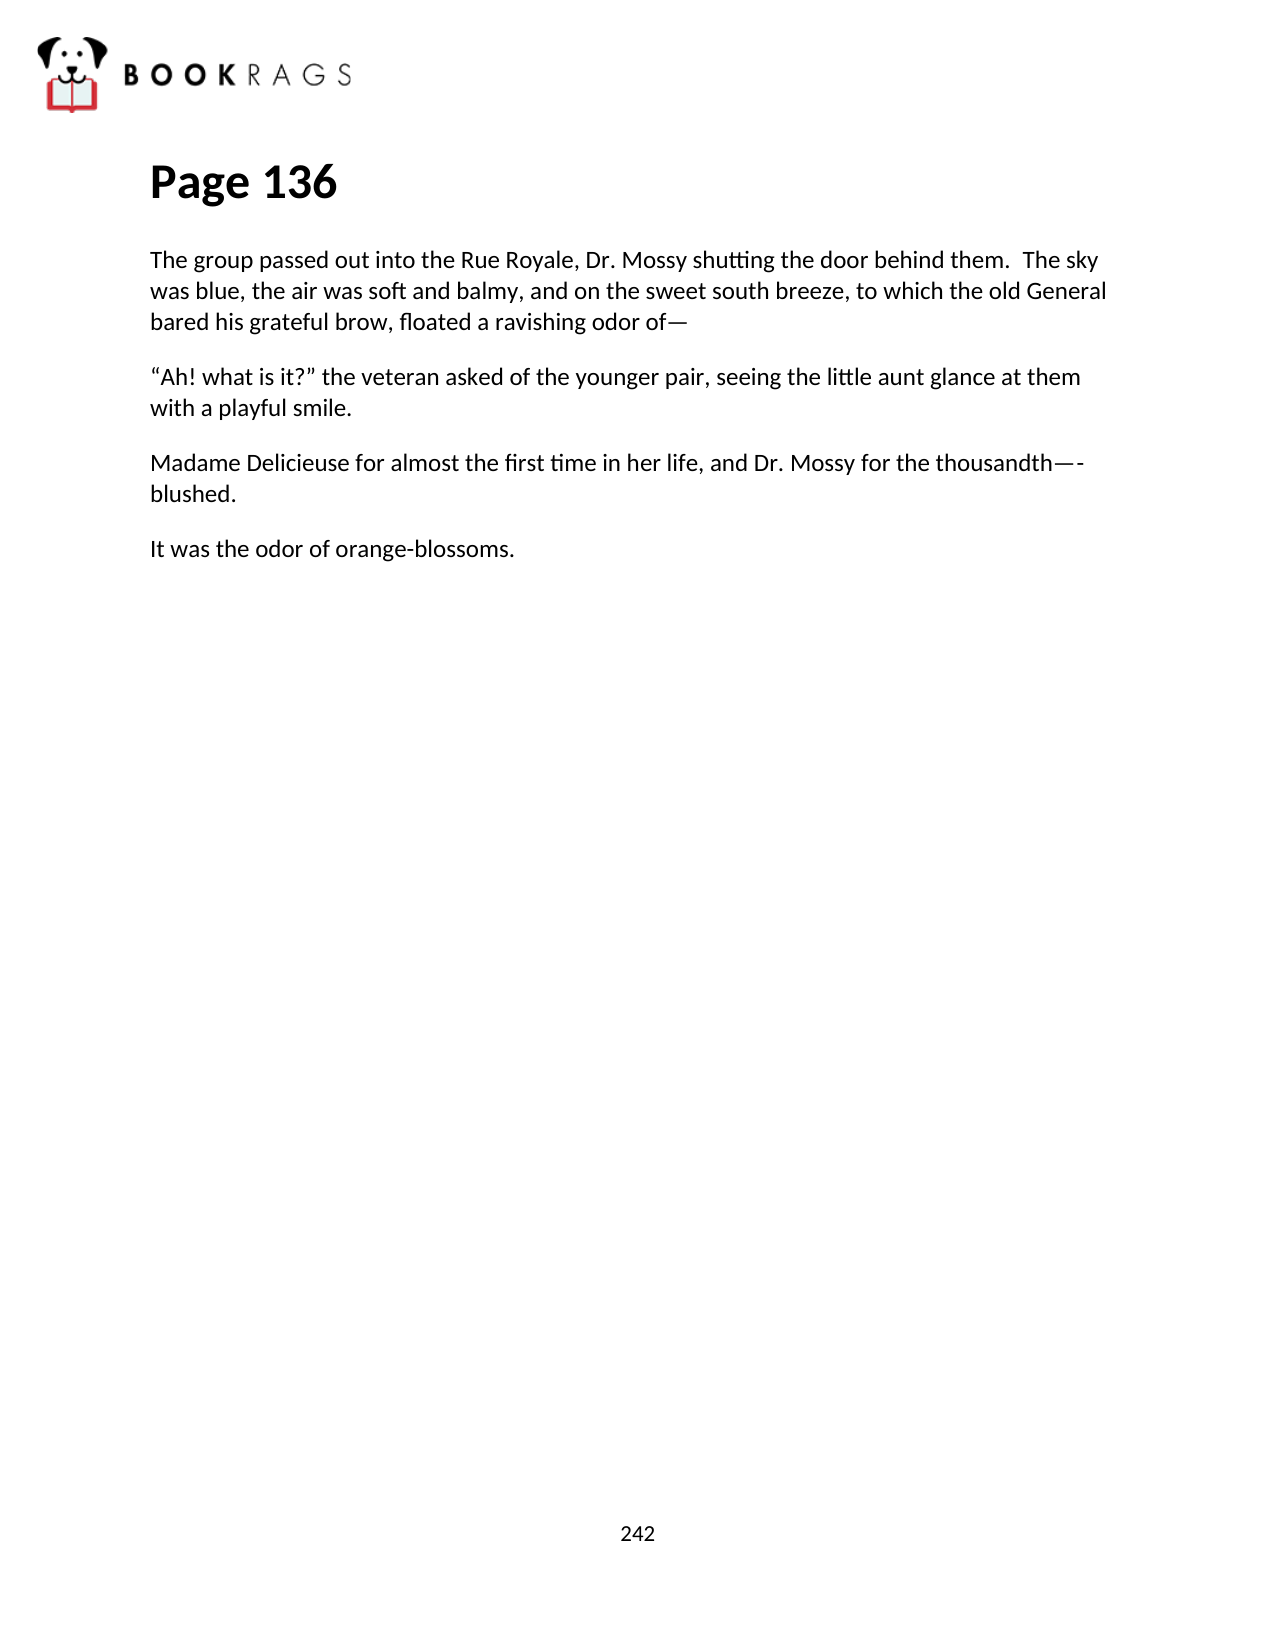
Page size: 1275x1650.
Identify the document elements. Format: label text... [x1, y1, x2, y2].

text Madame Delicieuse for almost the first time in her life, and Dr. Mossy for the thousandth—­blushed. [150, 447, 1125, 508]
picture [37, 37, 351, 113]
text It was the odor of orange-blossoms. [150, 533, 1125, 564]
text Page 136 [150, 150, 1125, 211]
text The group passed out into the Rue Royale, Dr. Mossy shutting the door behind them. The sky was blue, the air was soft and balmy, and on the sweet south breeze, to which the old General bared his grateful brow, floated a ravishing odor of—­ [150, 244, 1125, 336]
text “Ah! what is it?” the veteran asked of the younger pair, seeing the little aunt glance at them with a playful smile. [150, 361, 1125, 422]
